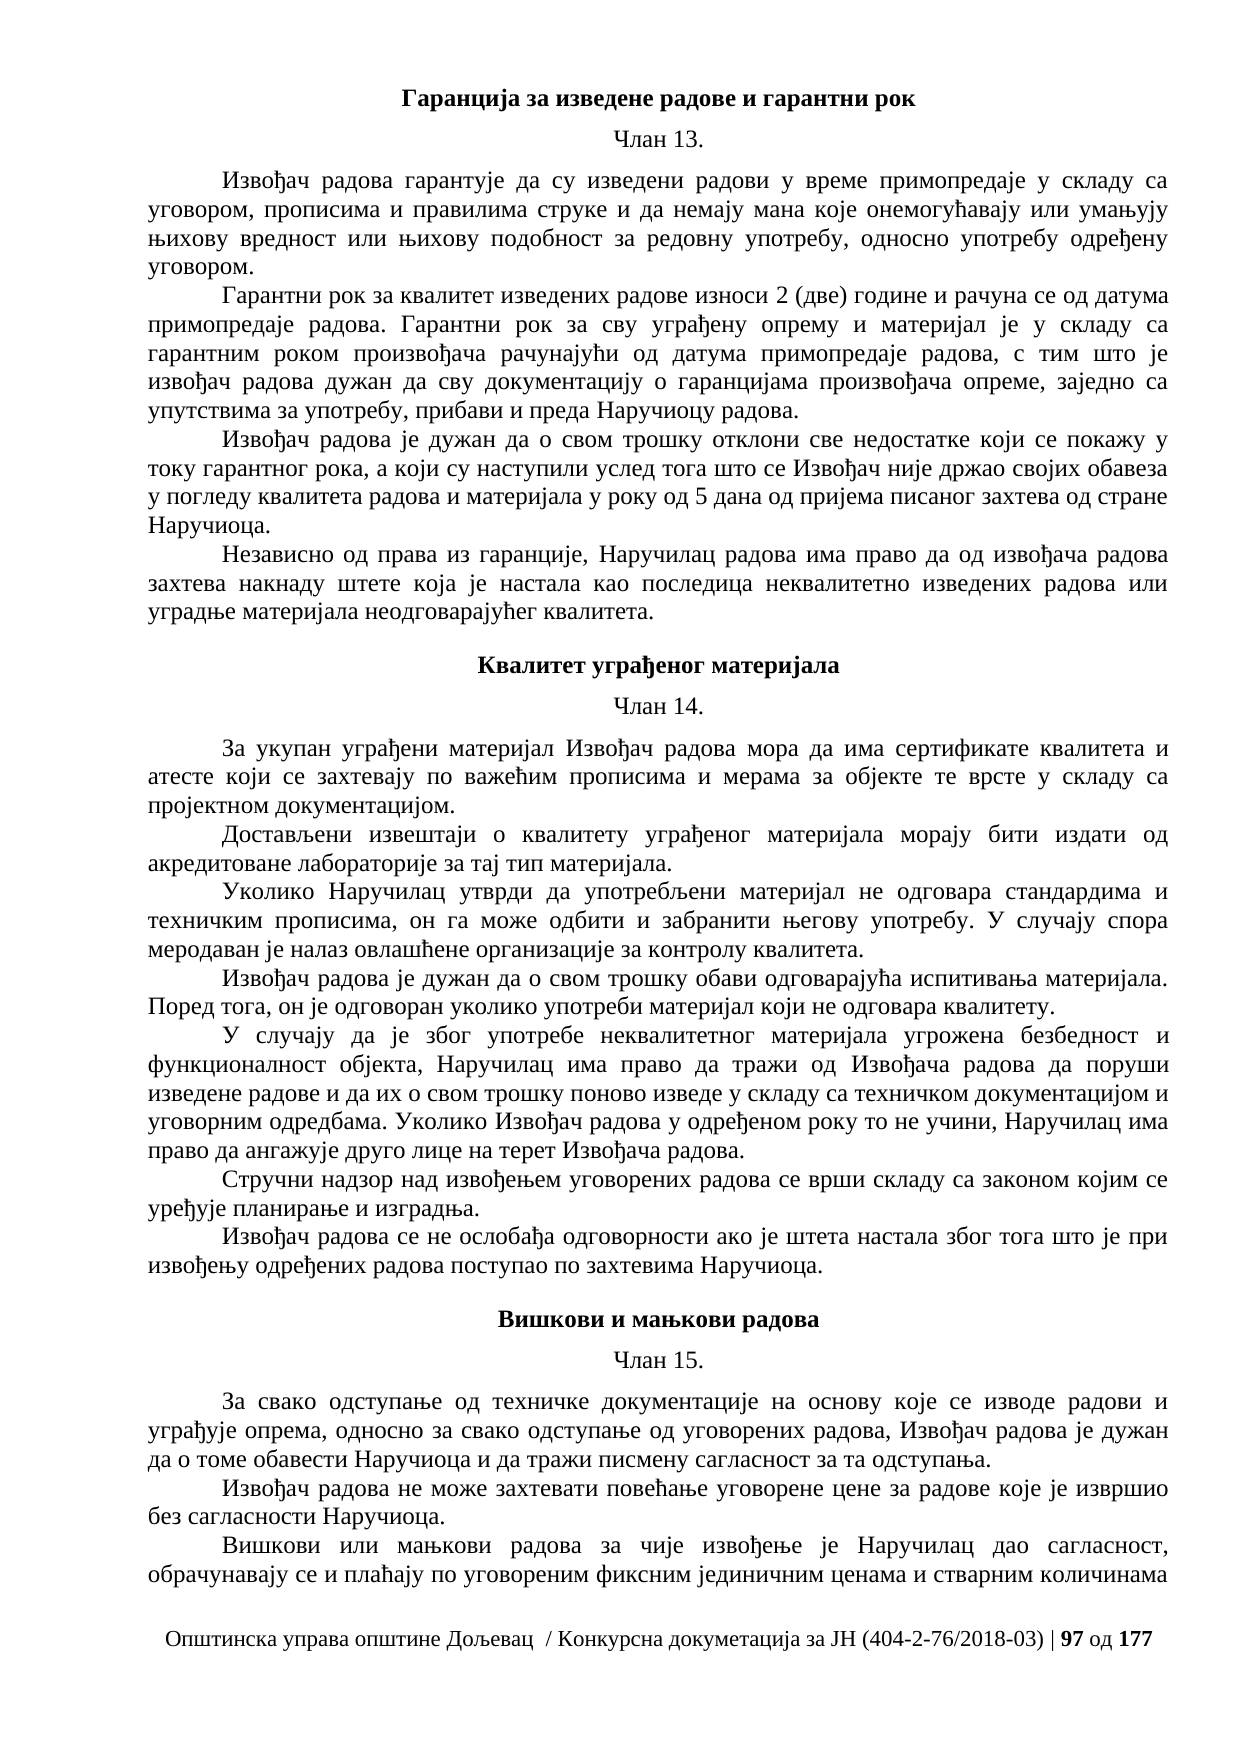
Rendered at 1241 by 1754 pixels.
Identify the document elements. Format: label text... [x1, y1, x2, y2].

text Извођач радова је дужан да о свом трошку отклони све недостатке који се покажу у току гарантног рока, а који су наступили услед тога што се Извођач није држао својих обавеза у погледу квалитета радова и материјала у року од 5 дана од пријема писаног захтева од стране Наручиоца. [148, 424, 1169, 539]
text У случају да је због употребе неквалитетног материјала угрожена безбедност и функционалност објекта, Наручилац има право да тражи од Извођача радова да поруши изведене радове и да их о свом трошку поново изведе у складу са техничком документацијом и уговорним одредбама. Уколико Извођач радова у одређеном року то не учини, Наручилац има право да ангажује друго лице на терет Извођача радова. [148, 1020, 1169, 1164]
text Независно од права из гаранције, Наручилац радова има право да од извођача радова захтева накнаду штете која је настала као последица неквалитетно изведених радова или уградње материјала неодговарајућег квалитета. [148, 539, 1169, 625]
text Извођач радова не може захтевати повећање уговорене цене за радове које је извршио без сагласности Наручиоца. [148, 1473, 1169, 1530]
text Извођач радова се не ослобађа одговорности ако је штета настала због тога што је при извођењу одређених радова поступао по захтевима Наручиоца. [148, 1221, 1169, 1279]
text Достављени извештаји о квалитету уграђеног материјала морају бити издати од акредитоване лабораторије за тај тип материјала. [148, 819, 1169, 876]
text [148, 1530, 1169, 1588]
text Гарантни рок за квалитет изведених радове износи 2 (две) године и рачуна се од датума примопредаје радова. Гарантни рок за сву уграђену опрему и материјал је у складу са гарантним роком произвођача рачунајући од датума примопредаје радова, с тим што је извођач радова дужан да сву документацију о гаранцијама произвођача опреме, заједно са упутствима за употребу, прибави и преда Наручиоцу радова. [148, 280, 1169, 424]
text Извођач радова је дужан да о свом трошку обави одговарајућа испитивања материјала. Поред тога, он је одговоран уколико употреби материјал који не одговара квалитету. [148, 963, 1169, 1020]
text Уколико Наручилац утврди да употребљени материјал не одговара стандардима и техничким прописима, он га може одбити и забранити његову употребу. У случају спора меродаван је налаз овлашћене организације за контролу квалитета. [148, 876, 1169, 963]
text Члан 13. [148, 124, 1169, 153]
text За свако одступање од техничке документације на основу које се изводе радови и уграђује опрема, односно за свако одступање од уговорених радова, Извођач радова је дужан да о томе обавести Наручиоца и да тражи писмену сагласност за та одступања. [148, 1386, 1169, 1473]
text Члан 15. [148, 1345, 1169, 1374]
text Члан 14. [148, 691, 1169, 720]
text Вишкови и мањкови радова [148, 1304, 1169, 1333]
text За укупан уграђени материјал Извођач радова мора да има сертификате квалитета и атесте који се захтевају по важећим прописима и мерама за објекте те врсте у складу са пројектном документацијом. [148, 733, 1169, 819]
text Стручни надзор над извођењем уговорених радова се врши складу са законом којим се уређује планирање и изградња. [148, 1164, 1169, 1221]
text Гаранција за изведене радове и гарантни рок [148, 83, 1169, 111]
text Извођач радова гарантује да су изведени радови у време примопредаје у складу са уговором, прописима и правилима струке и да немају мана које онемогућавају или умањују њихову вредност или њихову подобност за редовну употребу, односно употребу одређену уговором. [148, 165, 1169, 280]
text Квалитет уграђеног материјала [148, 650, 1169, 679]
